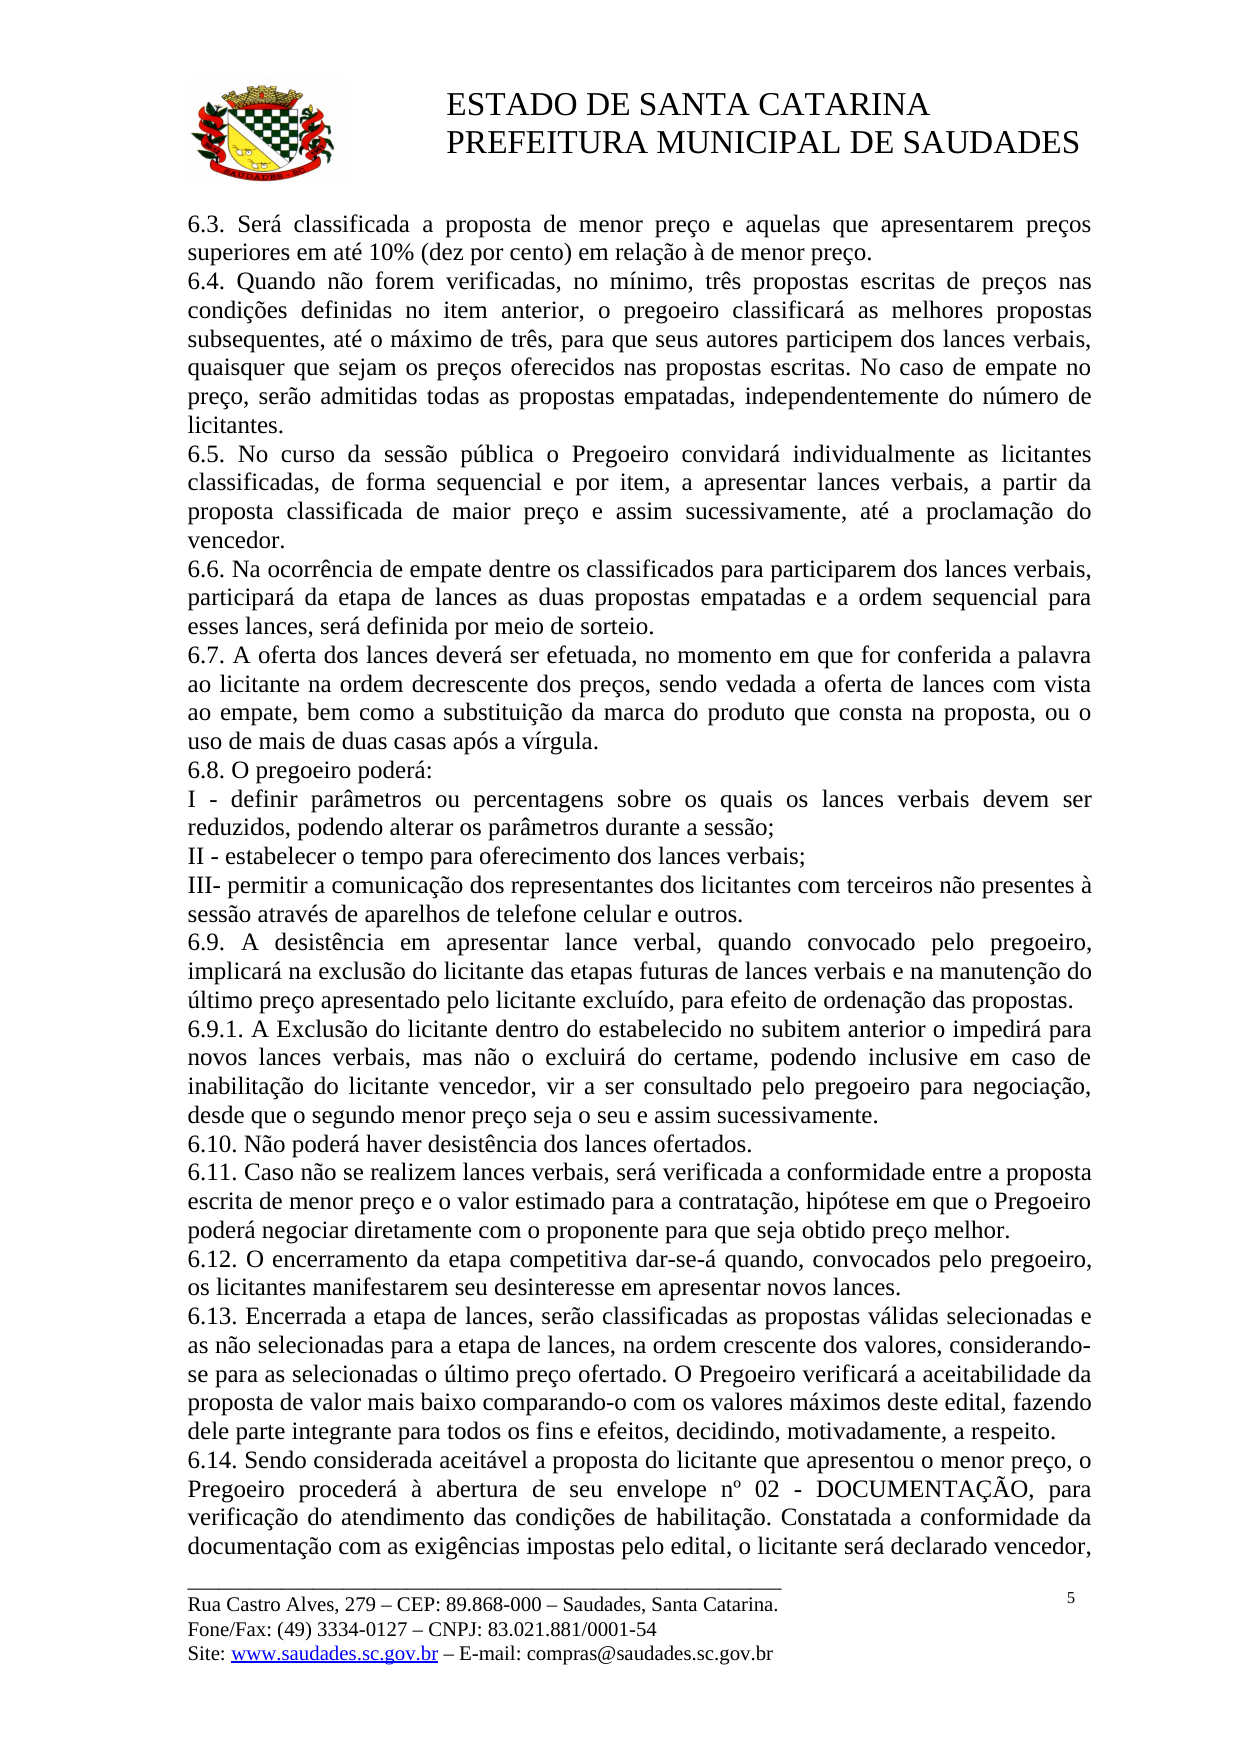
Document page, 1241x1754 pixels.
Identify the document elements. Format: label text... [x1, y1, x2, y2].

text 6.11. Caso não se realizem lances verbais, será verificada a conformidade entre a proposta escrita de menor preço e o valor estimado para a contratação, hipótese em que o Pregoeiro poderá negociar diretamente com o proponente para que seja obtido preço melhor. [187, 1157, 1093, 1244]
text 6.4. Quando não forem verificadas, no mínimo, três propostas escritas de preços nas condições definidas no item anterior, o pregoeiro classificará as melhores propostas subsequentes, até o máximo de três, para que seus autores participem dos lances verbais, quaisquer que sejam os preços oferecidos nas propostas escritas. No caso de empate no preço, serão admitidas todas as propostas empatadas, independentemente do número de licitantes. [187, 266, 1093, 439]
text II - estabelecer o tempo para oferecimento dos lances verbais; [187, 841, 1093, 870]
text 6.5. No curso da sessão pública o Pregoeiro convidará individualmente as licitantes classificadas, de forma sequencial e por item, a apresentar lances verbais, a partir da proposta classificada de maior preço e assim sucessivamente, até a proclamação do vencedor. [187, 439, 1093, 554]
text 6.9. A desistência em apresentar lance verbal, quando convocado pelo pregoeiro, implicará na exclusão do licitante das etapas futuras de lances verbais e na manutenção do último preço apresentado pelo licitante excluído, para efeito de ordenação das propostas. [187, 927, 1093, 1014]
text 6.3. Será classificada a proposta de menor preço e aquelas que apresentarem preços superiores em até 10% (dez por cento) em relação à de menor preço. [187, 209, 1093, 266]
text 6.6. Na ocorrência de empate dentre os classificados para participarem dos lances verbais, participará da etapa de lances as duas propostas empatadas e a ordem sequencial para esses lances, será definida por meio de sorteio. [187, 554, 1093, 640]
text III- permitir a comunicação dos representantes dos licitantes com terceiros não presentes à sessão através de aparelhos de telefone celular e outros. [187, 870, 1093, 927]
text 6.7. A oferta dos lances deverá ser efetuada, no momento em que for conferida a palavra ao licitante na ordem decrescente dos preços, sendo vedada a oferta de lances com vista ao empate, bem como a substituição da marca do produto que consta na proposta, ou o uso de mais de duas casas após a vírgula. [187, 640, 1093, 755]
text I - definir parâmetros ou percentagens sobre os quais os lances verbais devem ser reduzidos, podendo alterar os parâmetros durante a sessão; [187, 784, 1093, 841]
text 6.10. Não poderá haver desistência dos lances ofertados. [187, 1129, 1093, 1157]
text 6.12. O encerramento da etapa competitiva dar-se-á quando, convocados pelo pregoeiro, os licitantes manifestarem seu desinteresse em apresentar novos lances. [187, 1244, 1093, 1301]
text 6.9.1. A Exclusão do licitante dentro do estabelecido no subitem anterior o impedirá para novos lances verbais, mas não o excluirá do certame, podendo inclusive em caso de inabilitação do licitante vencedor, vir a ser consultado pelo pregoeiro para negociação, desde que o segundo menor preço seja o seu e assim sucessivamente. [187, 1014, 1093, 1129]
text 6.8. O pregoeiro poderá: [187, 755, 1093, 784]
text 6.13. Encerrada a etapa de lances, serão classificadas as propostas válidas selecionadas e as não selecionadas para a etapa de lances, na ordem crescente dos valores, considerando-se para as selecionadas o último preço ofertado. O Pregoeiro verificará a aceitabilidade da proposta de valor mais baixo comparando-o com os valores máximos deste edital, fazendo dele parte integrante para todos os fins e efeitos, decidindo, motivadamente, a respeito. [187, 1301, 1093, 1445]
picture [187, 75, 349, 185]
